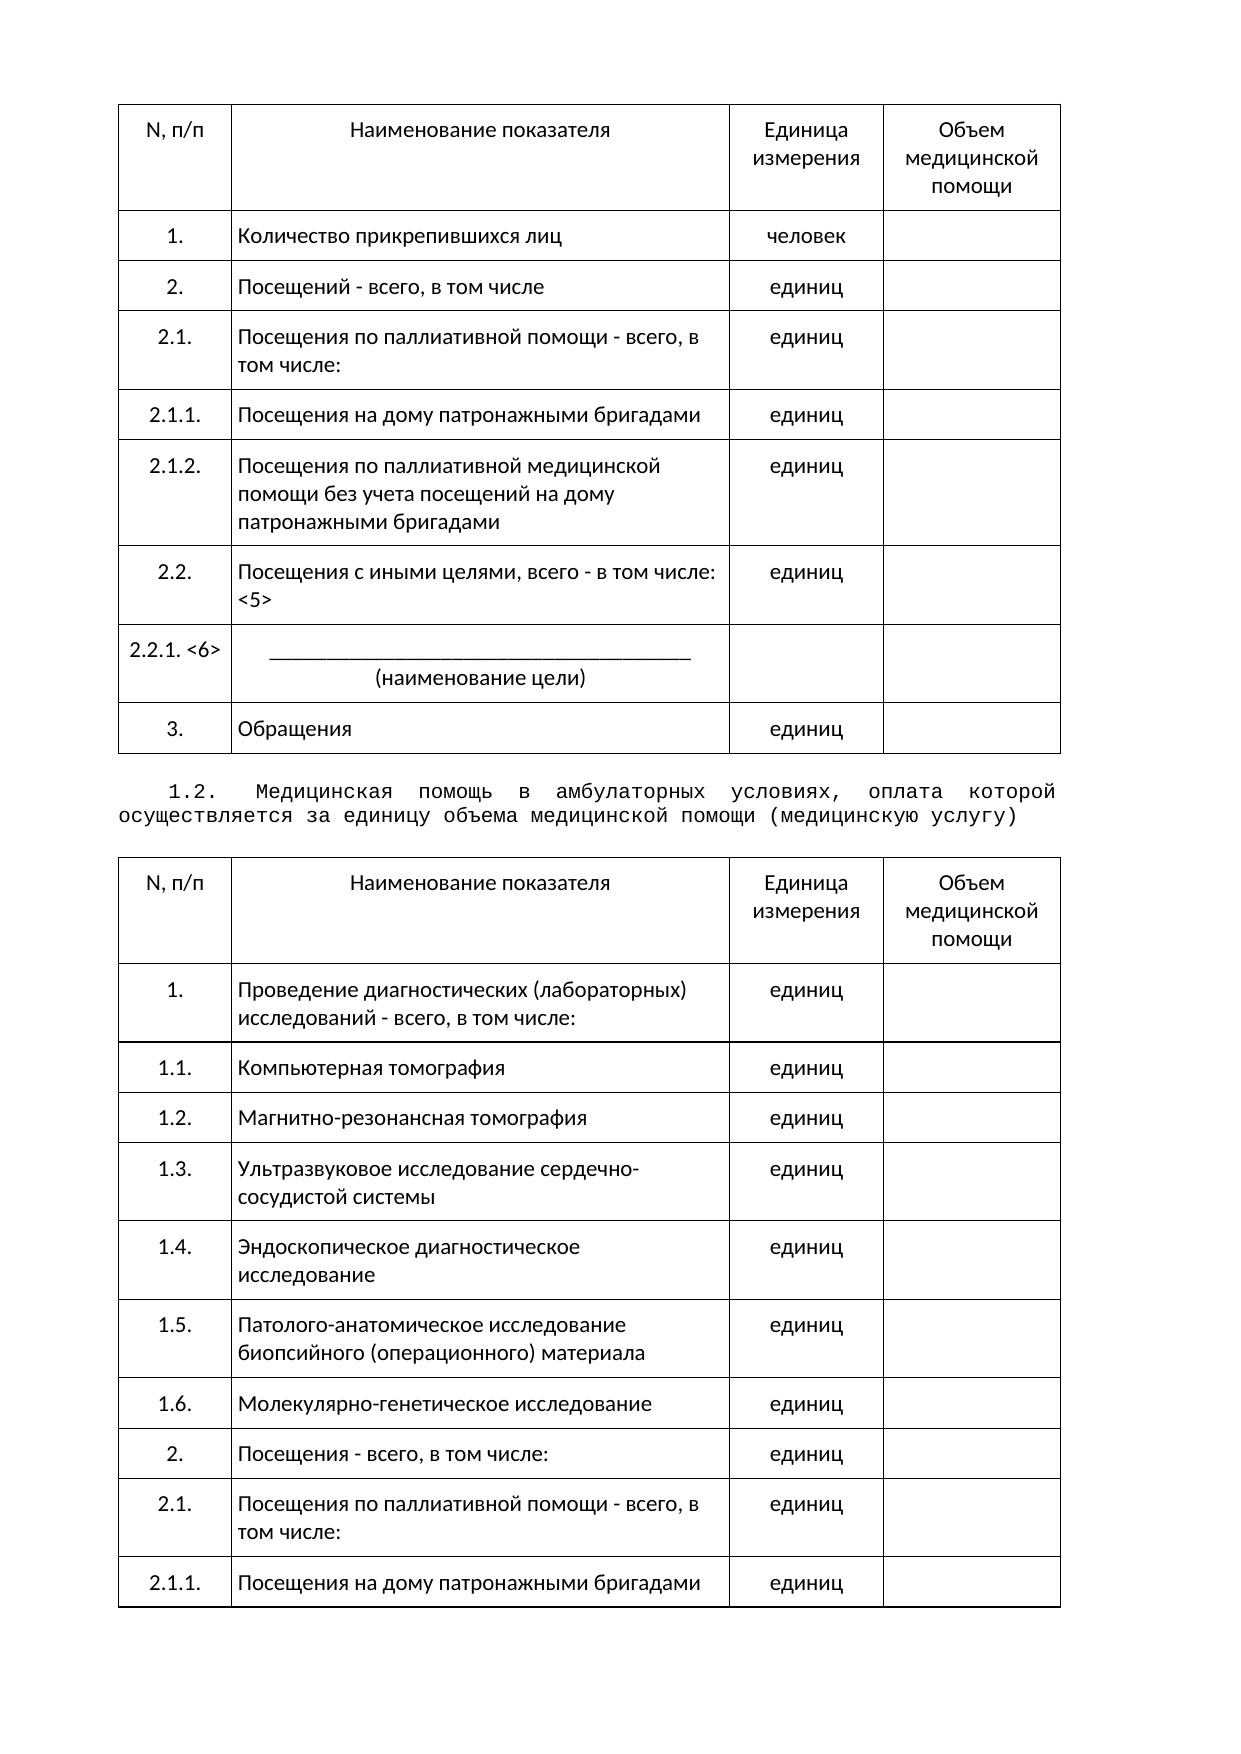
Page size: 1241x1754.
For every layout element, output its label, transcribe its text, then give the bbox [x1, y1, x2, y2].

table_cell [884, 1479, 1060, 1556]
table_cell Количество прикрепившихся лиц [232, 211, 729, 260]
table_cell 2.1.1. [119, 390, 231, 439]
table_cell единиц [730, 1043, 883, 1092]
table_cell [884, 964, 1060, 1041]
table_header Объем медицинской помощи [884, 858, 1060, 963]
table_cell [884, 1043, 1060, 1092]
table_cell единиц [730, 1221, 883, 1299]
table_header Единица измерения [730, 105, 883, 210]
table_cell [884, 390, 1060, 439]
table_cell Посещения на дому патронажными бригадами [232, 1557, 729, 1606]
table_cell [884, 1093, 1060, 1142]
table_header Наименование показателя [232, 858, 729, 963]
table_cell Проведение диагностических (лабораторных) исследований - всего, в том числе: [232, 964, 729, 1041]
table_cell 1. [119, 211, 231, 260]
table_cell единиц [730, 261, 883, 310]
table_cell [884, 1557, 1060, 1606]
table_cell Компьютерная томография [232, 1043, 729, 1092]
table_cell [884, 440, 1060, 545]
table_cell [884, 1429, 1060, 1478]
table_cell 2.1. [119, 1479, 231, 1556]
table_cell единиц [730, 1300, 883, 1377]
table_cell 1.6. [119, 1378, 231, 1427]
table_cell 2. [119, 261, 231, 310]
table_cell [884, 1221, 1060, 1299]
table_cell Ультразвуковое исследование сердечно-сосудистой системы [232, 1143, 729, 1220]
table_cell 3. [119, 703, 231, 752]
table_header N, п/п [119, 105, 231, 210]
table_cell Посещения с иными целями, всего - в том числе: <5> [232, 546, 729, 624]
table_cell 1.1. [119, 1043, 231, 1092]
table_cell единиц [730, 1378, 883, 1427]
text осуществляется за единицу объема медицинской помощи (медицинскую услугу) [118, 805, 1181, 829]
table_cell Эндоскопическое диагностическое исследование [232, 1221, 729, 1299]
table_cell единиц [730, 1557, 883, 1606]
table_cell 2.2. [119, 546, 231, 624]
table_cell _____________________________________ (наименование цели) [232, 625, 729, 702]
table_cell Посещения по паллиативной помощи - всего, в том числе: [232, 1479, 729, 1556]
table_cell единиц [730, 1429, 883, 1478]
table_cell единиц [730, 964, 883, 1041]
table_cell единиц [730, 703, 883, 752]
table_cell единиц [730, 311, 883, 389]
table_cell Патолого-анатомическое исследование биопсийного (операционного) материала [232, 1300, 729, 1377]
table_cell [884, 1378, 1060, 1427]
table_cell [884, 261, 1060, 310]
table_cell [884, 311, 1060, 389]
table_cell человек [730, 211, 883, 260]
table_cell Посещения на дому патронажными бригадами [232, 390, 729, 439]
table_cell [884, 625, 1060, 702]
table_cell 2.1. [119, 311, 231, 389]
table_cell Магнитно-резонансная томография [232, 1093, 729, 1142]
table_cell Обращения [232, 703, 729, 752]
table_cell 2.2.1. <6> [119, 625, 231, 702]
text 1.2. Медицинская помощь в амбулаторных условиях, оплата которой [118, 781, 1181, 805]
table_cell [884, 1143, 1060, 1220]
table_cell [884, 546, 1060, 624]
table_cell Молекулярно-генетическое исследование [232, 1378, 729, 1427]
table_header Единица измерения [730, 858, 883, 963]
table_cell 2.1.1. [119, 1557, 231, 1606]
table_cell единиц [730, 390, 883, 439]
table_cell единиц [730, 546, 883, 624]
table_cell 1. [119, 964, 231, 1041]
table_cell [884, 211, 1060, 260]
table_cell 1.5. [119, 1300, 231, 1377]
table_cell 2.1.2. [119, 440, 231, 545]
table_header N, п/п [119, 858, 231, 963]
table_cell Посещения - всего, в том числе: [232, 1429, 729, 1478]
table_cell 1.2. [119, 1093, 231, 1142]
table_cell 1.4. [119, 1221, 231, 1299]
table_cell 2. [119, 1429, 231, 1478]
table_cell 1.3. [119, 1143, 231, 1220]
table_cell Посещения по паллиативной помощи - всего, в том числе: [232, 311, 729, 389]
table_cell [884, 703, 1060, 752]
table_cell единиц [730, 1479, 883, 1556]
table_cell [730, 625, 883, 702]
table_cell единиц [730, 440, 883, 545]
table_header Объем медицинской помощи [884, 105, 1060, 210]
table_header Наименование показателя [232, 105, 729, 210]
table_cell единиц [730, 1093, 883, 1142]
table_cell единиц [730, 1143, 883, 1220]
table_cell Посещений - всего, в том числе [232, 261, 729, 310]
table_cell [884, 1300, 1060, 1377]
table_cell Посещения по паллиативной медицинской помощи без учета посещений на дому патронажными бригадами [232, 440, 729, 545]
